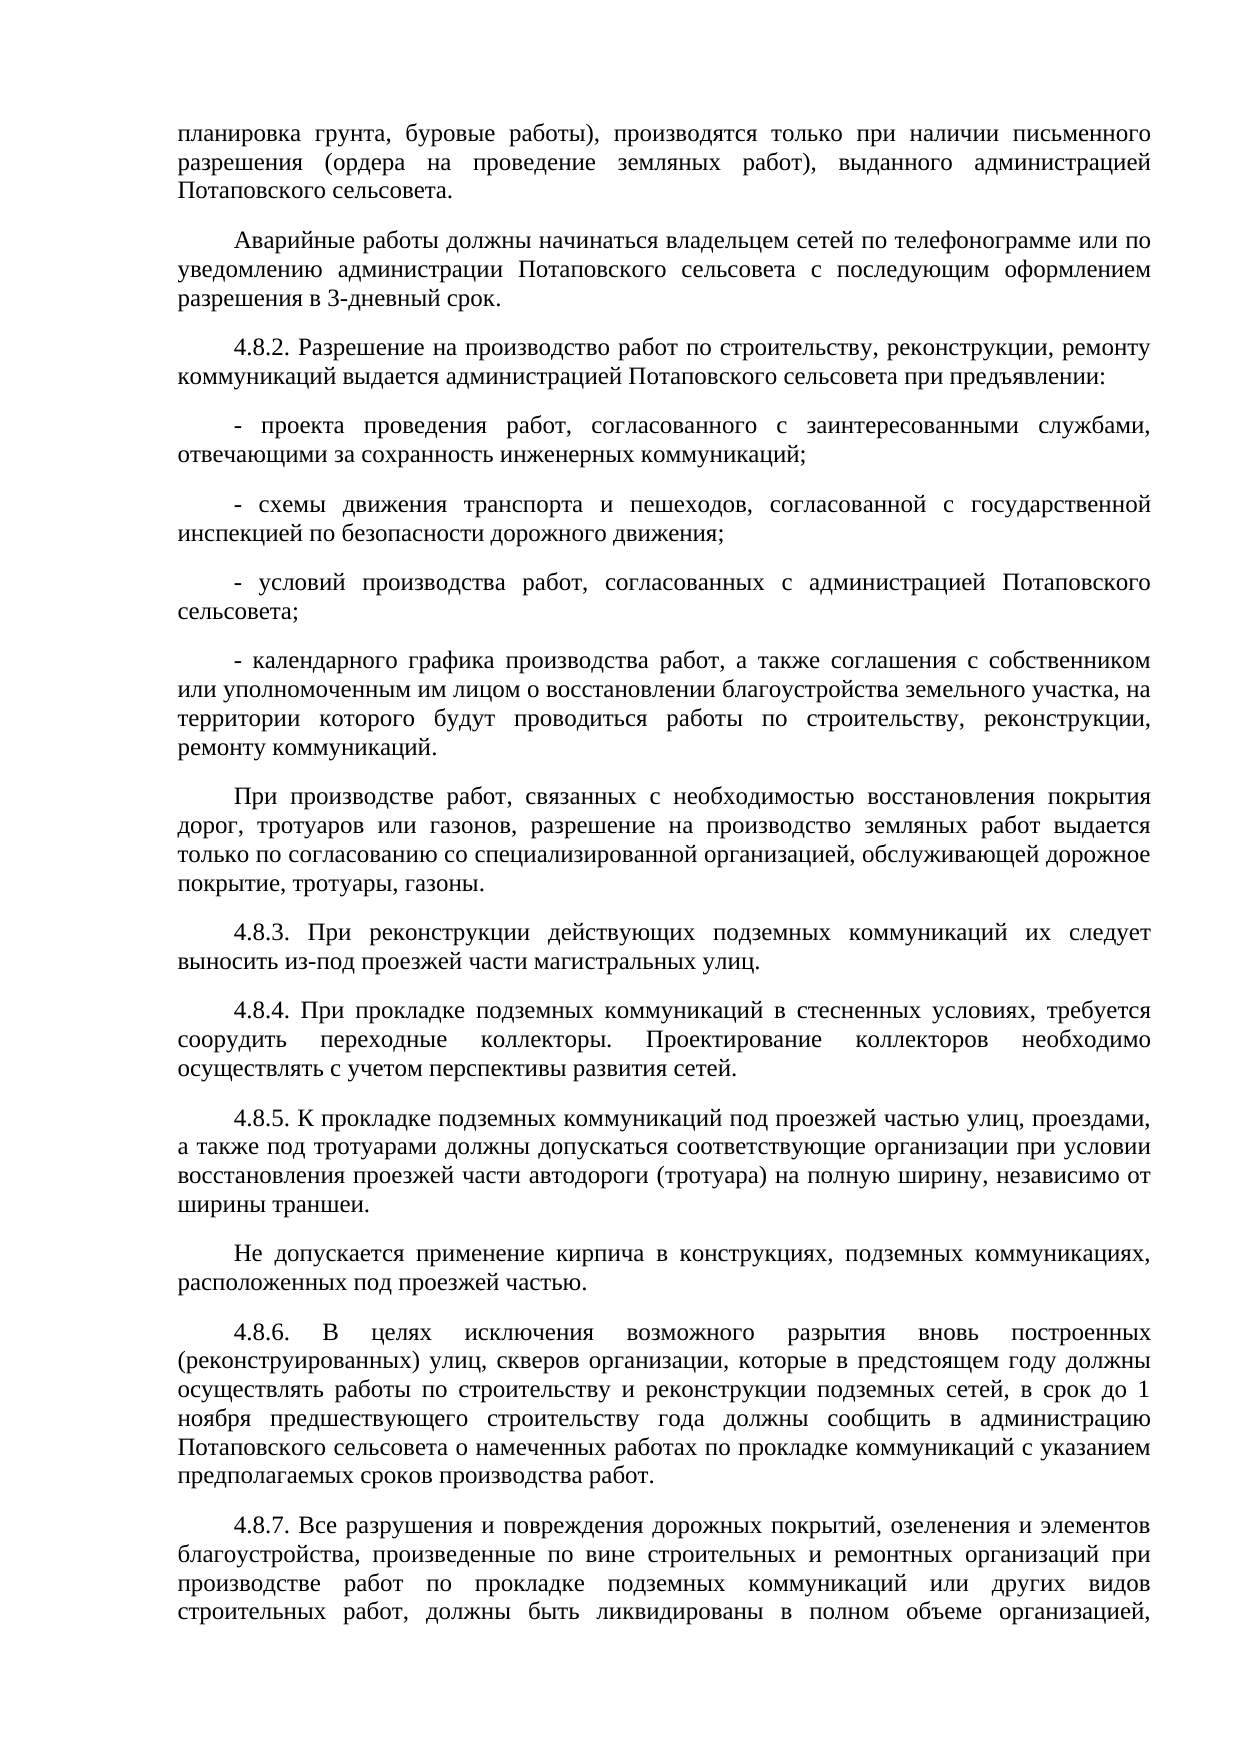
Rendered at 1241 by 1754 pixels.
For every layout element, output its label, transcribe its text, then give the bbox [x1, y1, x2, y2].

text Не допускается применение кирпича в конструкциях, подземных коммуникациях, расположенных под проезжей частью. [177, 1238, 1152, 1296]
text При производстве работ, связанных с необходимостью восстановления покрытия дорог, тротуаров или газонов, разрешение на производство земляных работ выдается только по согласованию со специализированной организацией, обслуживающей дорожное покрытие, тротуары, газоны. [177, 781, 1152, 896]
text - календарного графика производства работ, а также соглашения с собственником или уполномоченным им лицом о восстановлении благоустройства земельного участка, на территории которого будут проводиться работы по строительству, реконструкции, ремонту коммуникаций. [177, 646, 1152, 761]
text 4.8.4. При прокладке подземных коммуникаций в стесненных условиях, требуется соорудить переходные коллекторы. Проектирование коллекторов необходимо осуществлять с учетом перспективы развития сетей. [177, 996, 1152, 1082]
text - схемы движения транспорта и пешеходов, согласованной с государственной инспекцией по безопасности дорожного движения; [177, 489, 1152, 546]
text - проекта проведения работ, согласованного с заинтересованными службами, отвечающими за сохранность инженерных коммуникаций; [177, 411, 1152, 468]
text 4.8.6. В целях исключения возможного разрытия вновь построенных (реконструированных) улиц, скверов организации, которые в предстоящем году должны осуществлять работы по строительству и реконструкции подземных сетей, в срок до 1 ноября предшествующего строительству года должны сообщить в администрацию Потаповского сельсовета о намеченных работах по прокладке коммуникаций с указанием предполагаемых сроков производства работ. [177, 1317, 1152, 1489]
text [177, 118, 1152, 204]
text Аварийные работы должны начинаться владельцем сетей по телефонограмме или по уведомлению администрации Потаповского сельсовета с последующим оформлением разрешения в 3-дневный срок. [177, 225, 1152, 311]
text 4.8.2. Разрешение на производство работ по строительству, реконструкции, ремонту коммуникаций выдается администрацией Потаповского сельсовета при предъявлении: [177, 332, 1152, 390]
text - условий производства работ, согласованных с администрацией Потаповского сельсовета; [177, 567, 1152, 625]
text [177, 1510, 1152, 1625]
text 4.8.5. К прокладке подземных коммуникаций под проезжей частью улиц, проездами, а также под тротуарами должны допускаться соответствующие организации при условии восстановления проезжей части автодороги (тротуара) на полную ширину, независимо от ширины траншеи. [177, 1103, 1152, 1218]
text 4.8.3. При реконструкции действующих подземных коммуникаций их следует выносить из-под проезжей части магистральных улиц. [177, 917, 1152, 975]
